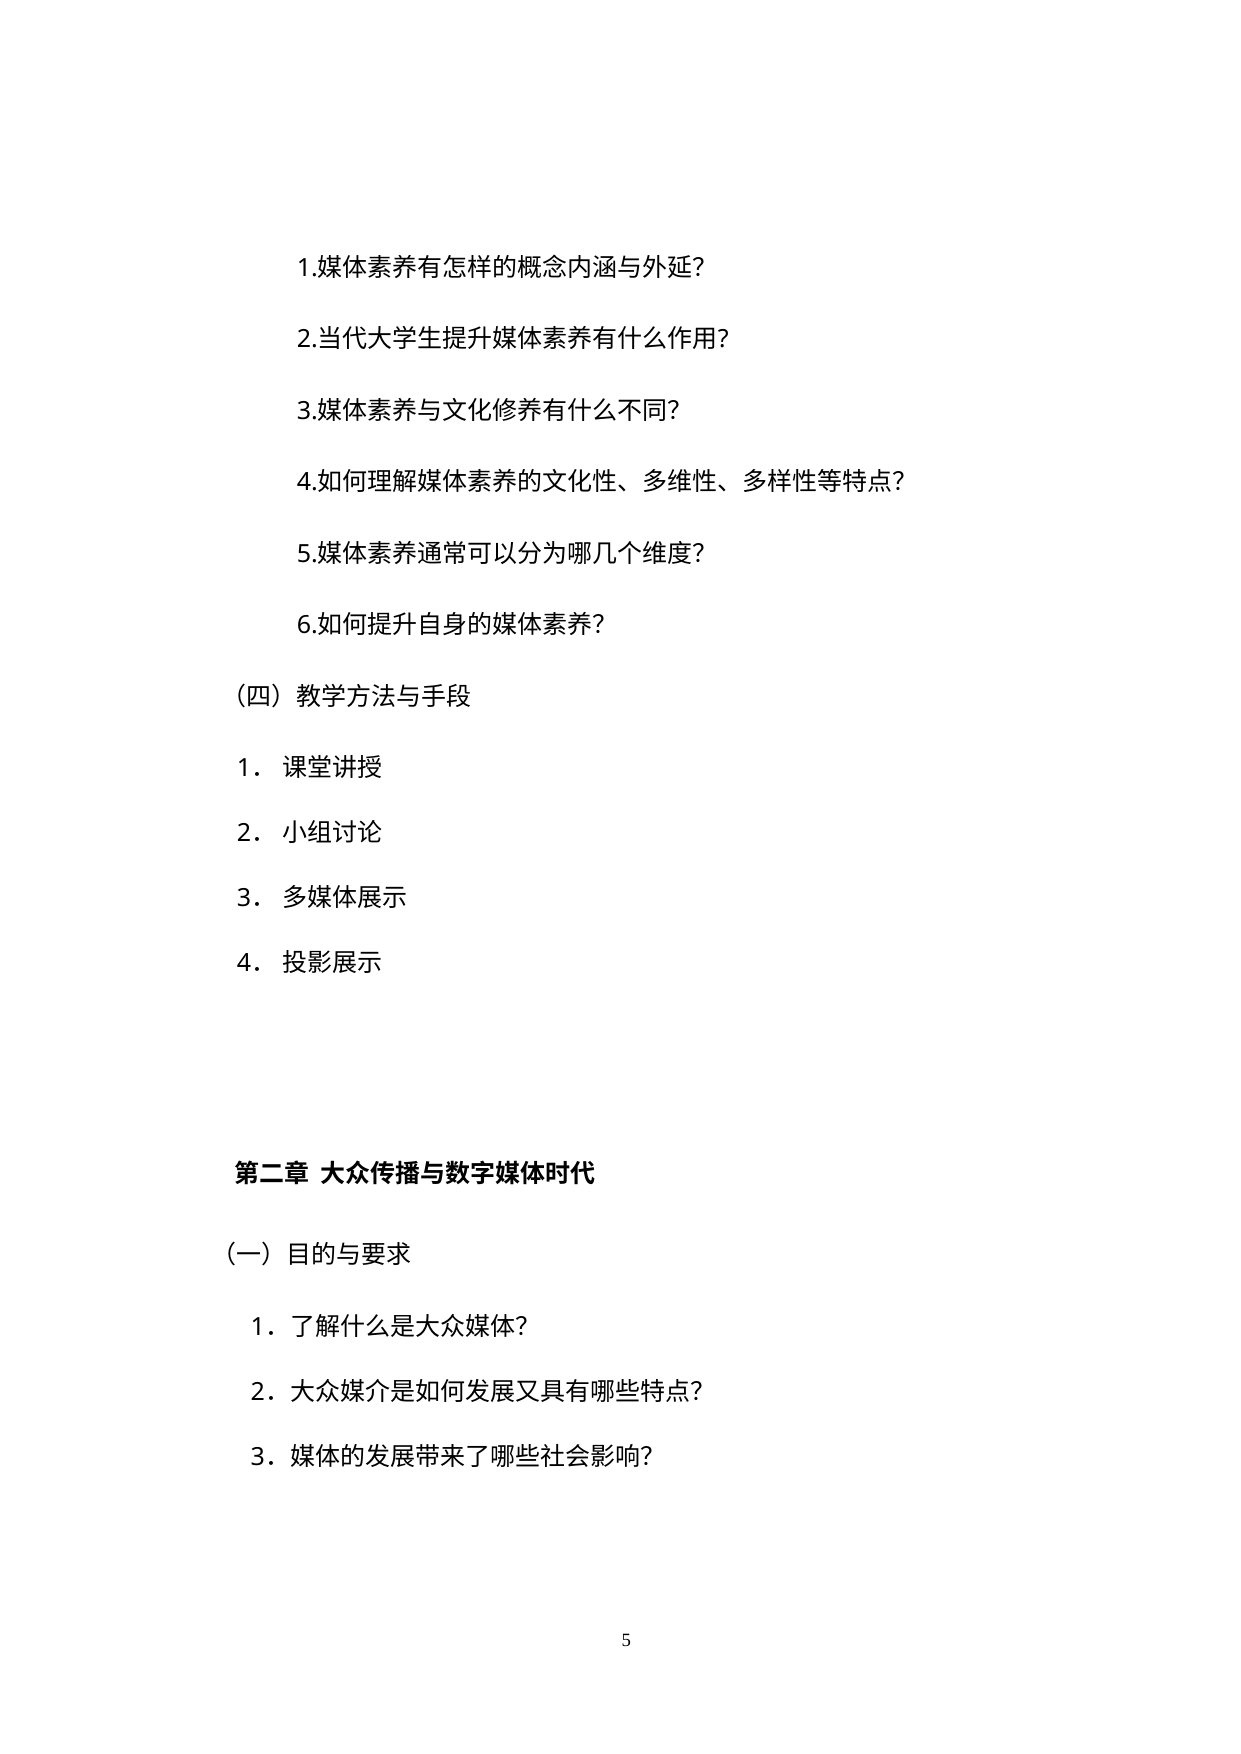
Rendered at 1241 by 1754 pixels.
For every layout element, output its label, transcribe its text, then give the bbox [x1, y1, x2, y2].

text 第二章 大众传播与数字媒体时代 [222, 1139, 1087, 1204]
list 3.媒体素养与文化修养有什么不同？ [222, 376, 1087, 441]
text 2． 小组讨论 [165, 798, 1087, 863]
text 1． 课堂讲授 [165, 733, 1087, 798]
text （一）目的与要求 [192, 1221, 1087, 1286]
list 4.如何理解媒体素养的文化性、多维性、多样性等特点？ [222, 447, 1087, 512]
list 教学方法与手段 [222, 662, 1087, 727]
list 6.如何提升自身的媒体素养？ [222, 590, 1087, 655]
text 3．媒体的发展带来了哪些社会影响？ [192, 1422, 1087, 1487]
text 1．了解什么是大众媒体？ [192, 1292, 1087, 1357]
text 4． 投影展示 [165, 928, 1087, 993]
text 3． 多媒体展示 [165, 863, 1087, 928]
list 2.当代大学生提升媒体素养有什么作用? [222, 304, 1087, 369]
text 2．大众媒介是如何发展又具有哪些特点？ [192, 1357, 1087, 1422]
list 5.媒体素养通常可以分为哪几个维度？ [222, 519, 1087, 584]
list 1.媒体素养有怎样的概念内涵与外延？ [222, 233, 1087, 298]
